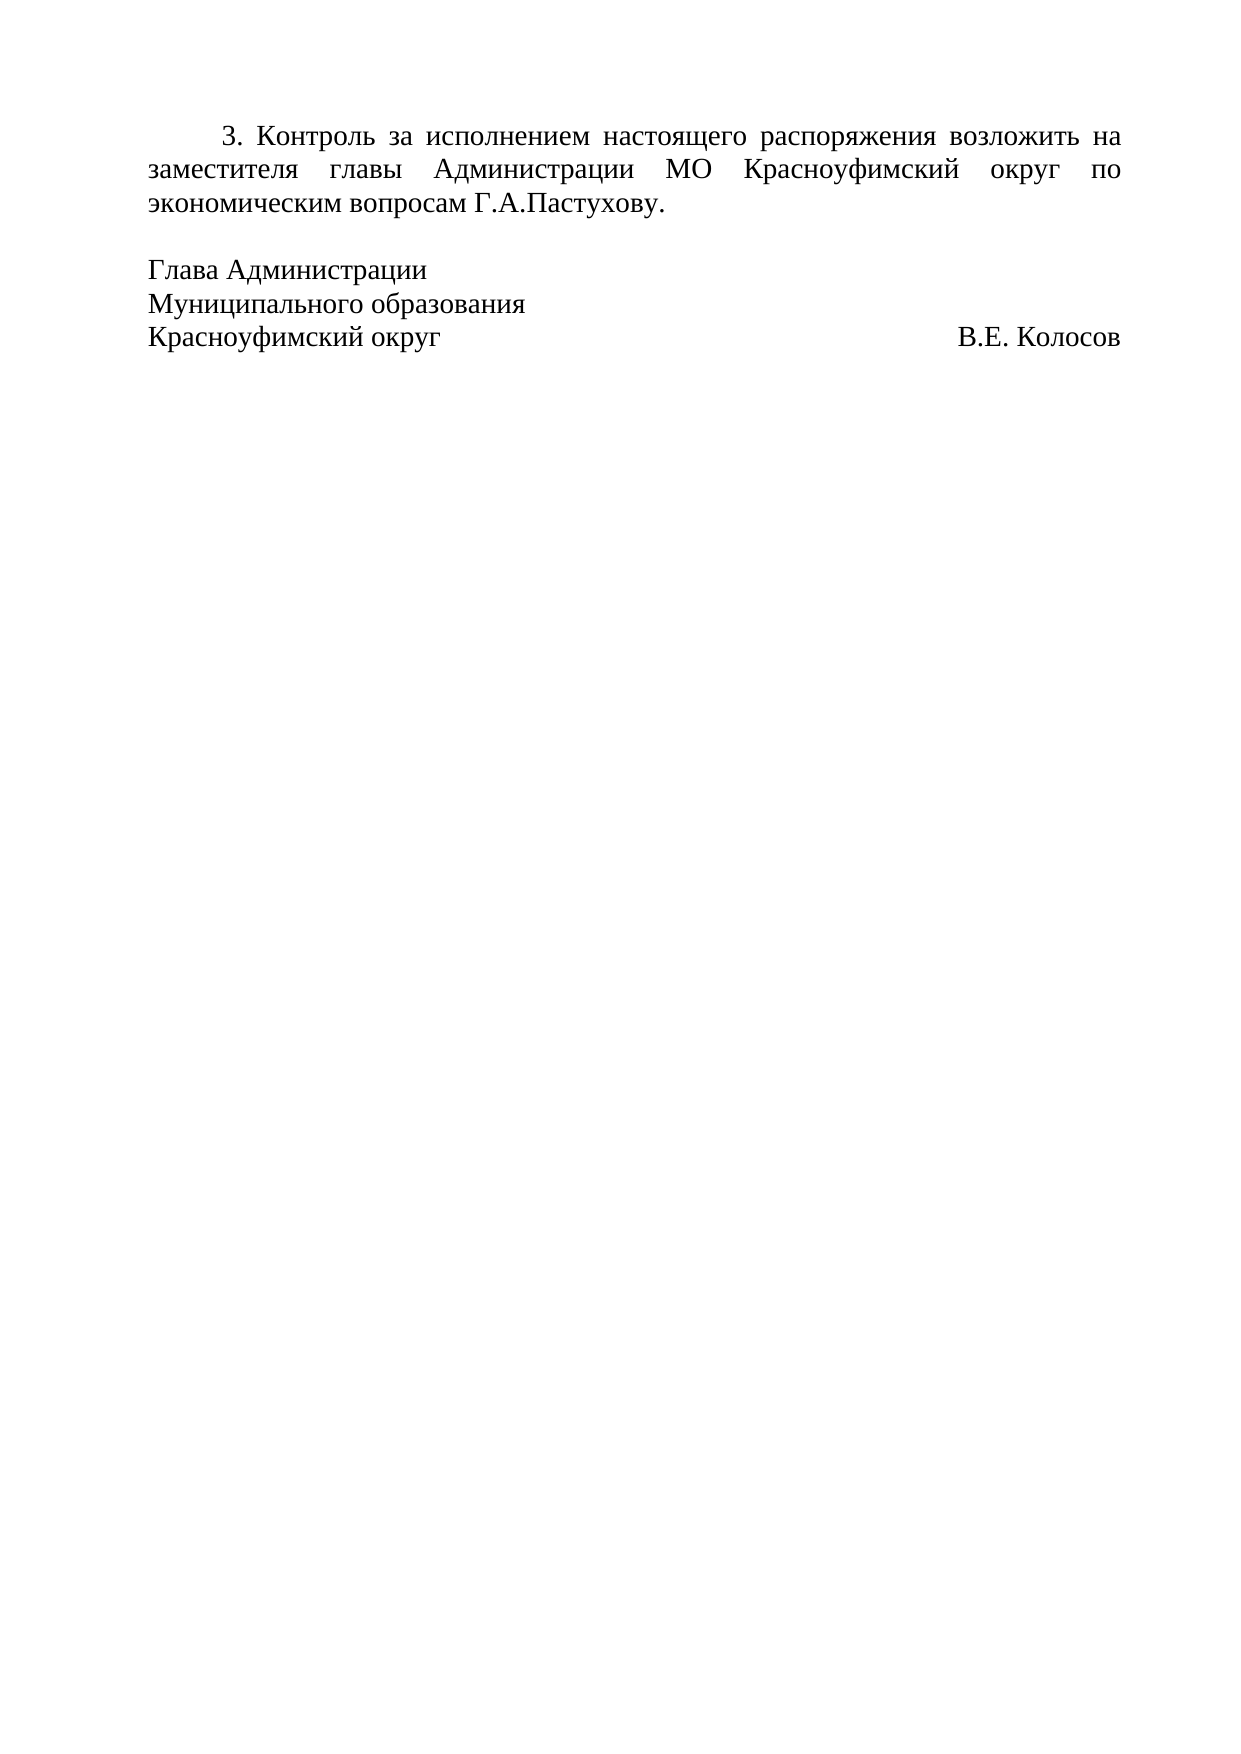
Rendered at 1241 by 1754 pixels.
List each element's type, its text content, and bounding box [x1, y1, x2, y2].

text 3. Контроль за исполнением настоящего распоряжения возложить на заместителя главы Администрации МО Красноуфимский округ по экономическим вопросам Г.А.Пастухову. [148, 118, 1122, 219]
text Красноуфимский округ В.Е. Колосов [148, 319, 1122, 353]
text Муниципального образования [148, 286, 1122, 319]
text Глава Администрации [148, 252, 1122, 286]
